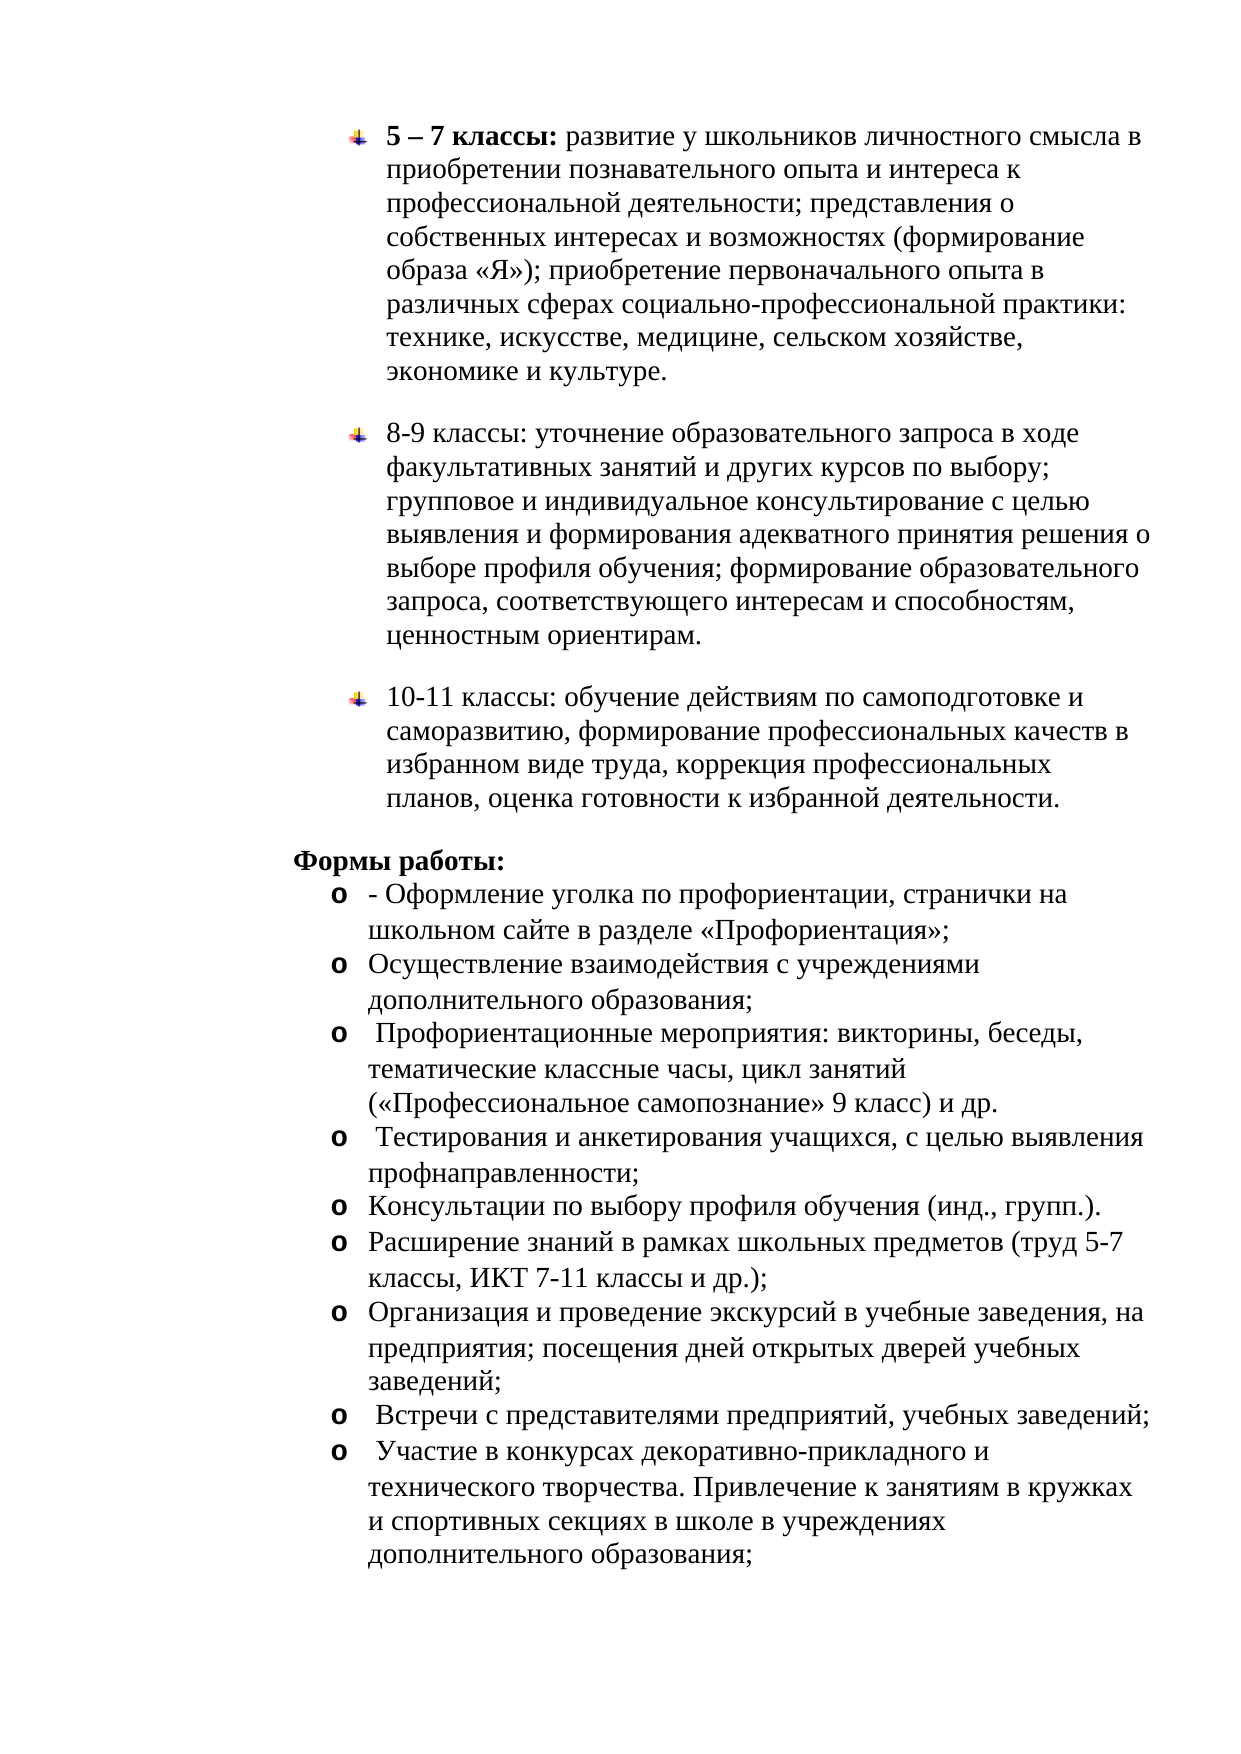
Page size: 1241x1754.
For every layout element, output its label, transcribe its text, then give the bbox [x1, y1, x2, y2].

list Профориентационные мероприятия: викторины, беседы, тематические классные часы, цикл занятий («Профессиональное самопознание» 9 класс) и др. [330, 1016, 1152, 1119]
list 5 – 7 классы: развитие у школьников личностного смысла в приобретении познавательного опыта и интереса к профессиональной деятельности; представления о собственных интересах и возможностях (формирование образа «Я»); приобретение первоначального опыта в различных сферах социально-профессиональной практики: технике, искусстве, медицине, сельском хозяйстве, экономике и культуре. [349, 118, 1152, 386]
picture [349, 690, 367, 707]
list Участие в конкурсах декоративно-прикладного и технического творчества. Привлечение к занятиям в кружках и спортивных секциях в школе в учреждениях дополнительного образования; [330, 1433, 1152, 1570]
list Осуществление взаимодействия с учреждениями дополнительного образования; [330, 946, 1152, 1016]
picture [349, 128, 367, 146]
list Организация и проведение экскурсий в учебные заведения, на предприятия; посещения дней открытых дверей учебных заведений; [330, 1294, 1152, 1397]
list Тестирования и анкетирования учащихся, с целью выявления профнаправленности; [330, 1119, 1152, 1188]
text Формы работы: [293, 843, 1152, 876]
list Встречи с представителями предприятий, учебных заведений; [330, 1397, 1152, 1433]
picture [349, 426, 367, 443]
list 8-9 классы: уточнение образовательного запроса в ходе факультативных занятий и других курсов по выбору; групповое и индивидуальное консультирование с целью выявления и формирования адекватного принятия решения о выборе профиля обучения; формирование образовательного запроса, соответствующего интересам и способностям, ценностным ориентирам. [349, 416, 1152, 650]
list Расширение знаний в рамках школьных предметов (труд 5-7 классы, ИКТ 7-11 классы и др.); [330, 1224, 1152, 1294]
list 10-11 классы: обучение действиям по самоподготовке и саморазвитию, формирование профессиональных качеств в избранном виде труда, коррекция профессиональных планов, оценка готовности к избранной деятельности. [349, 679, 1152, 814]
list Консультации по выбору профиля обучения (инд., групп.). [330, 1188, 1152, 1224]
list - Оформление уголка по профориентации, странички на школьном сайте в разделе «Профориентация»; [330, 876, 1152, 946]
